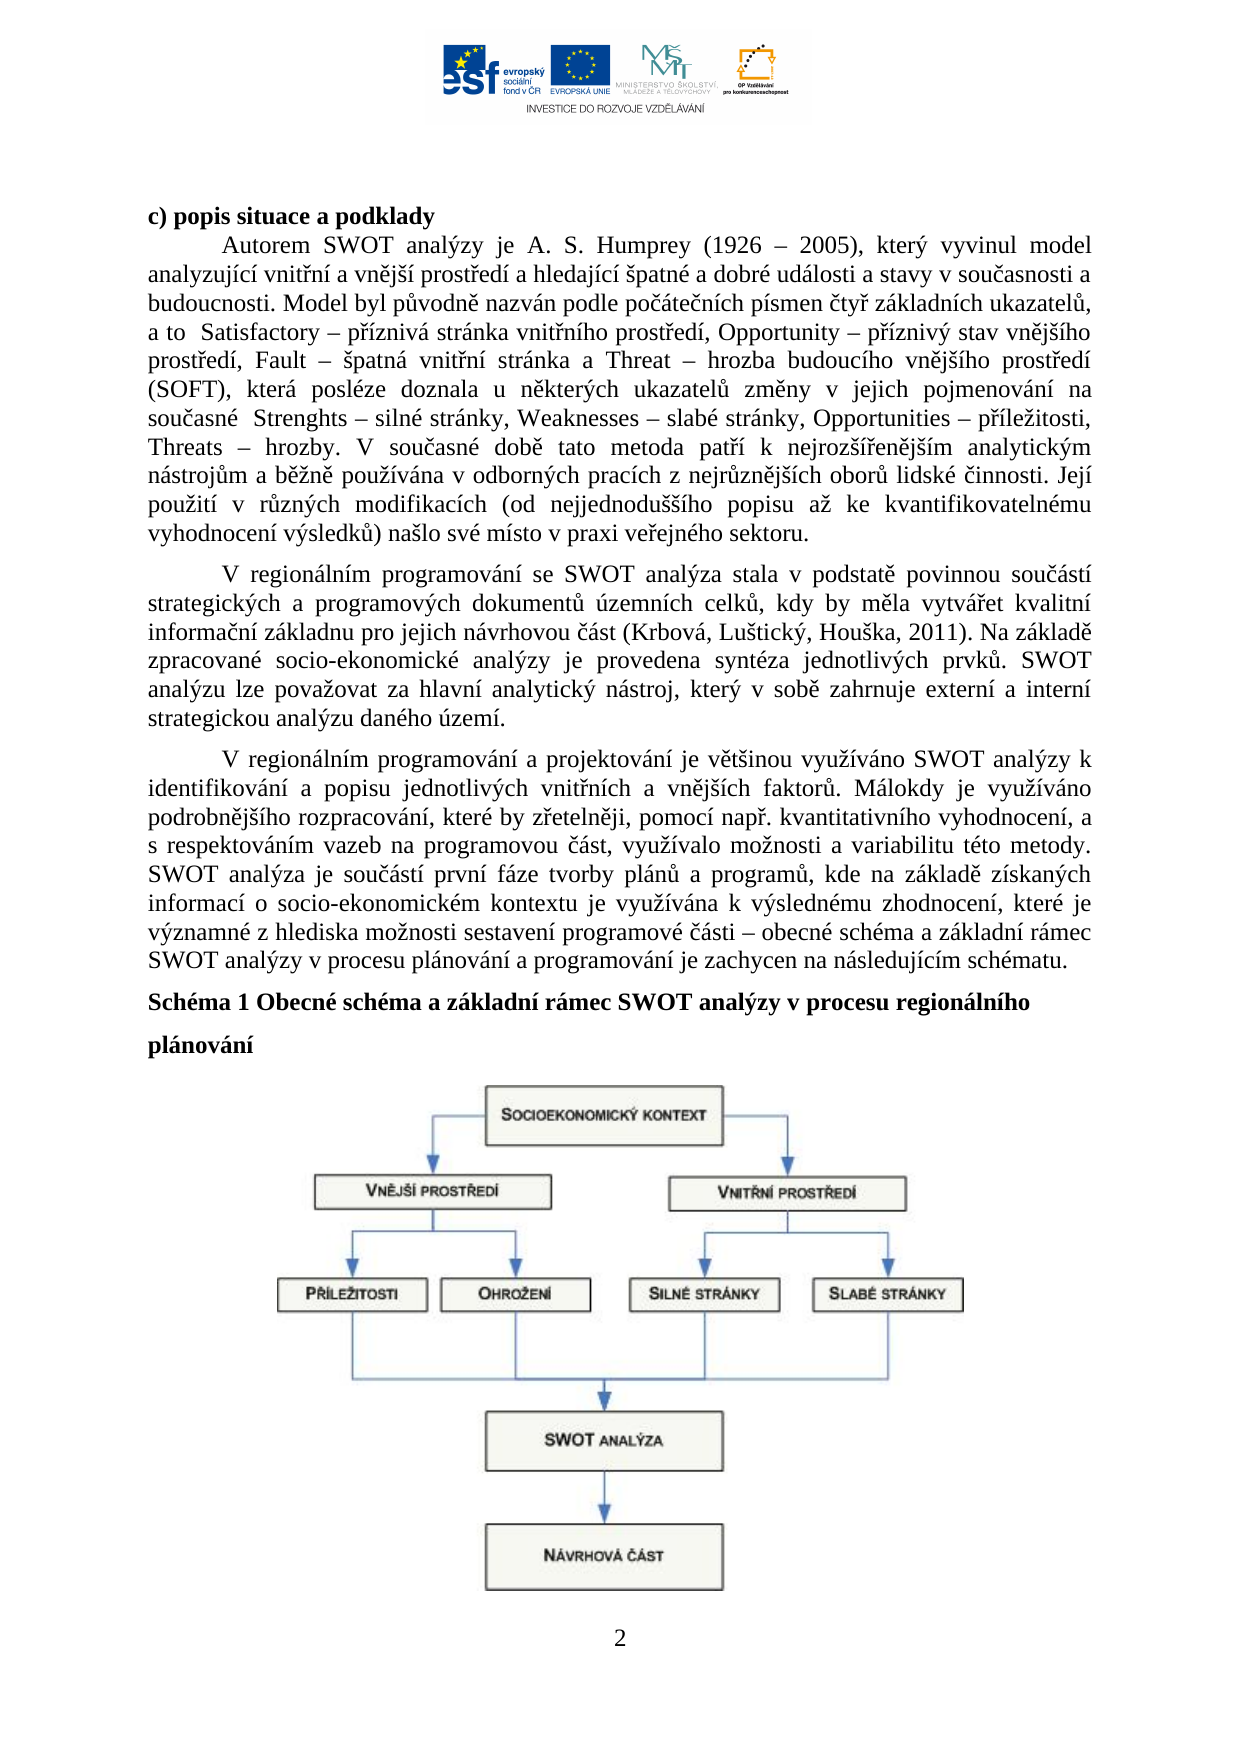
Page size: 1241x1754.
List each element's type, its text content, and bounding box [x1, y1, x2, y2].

text Schéma 1 Obecné schéma a základní rámec SWOT analýzy v procesu regionálního plánování [148, 987, 1093, 1059]
text V regionálním programování a projektování je většinou využíváno SWOT analýzy k identifikování a popisu jednotlivých vnitřních a vnějších faktorů. Málokdy je využíváno podrobnějšího rozpracování, které by zřetelněji, pomocí např. kvantitativního vyhodnocení, a s respektováním vazeb na programovou část, využívalo možnosti a variabilitu této metody. SWOT analýza je součástí první fáze tvorby plánů a programů, kde na základě získaných informací o socio-ekonomickém kontextu je využívána k výslednému zhodnocení, které je významné z hlediska možnosti sestavení programové části – obecné schéma a základní rámec SWOT analýzy v procesu plánování a programování je zachycen na následujícím schématu. [148, 744, 1093, 974]
picture [277, 1085, 964, 1591]
picture [425, 29, 812, 125]
text Autorem SWOT analýzy je A. S. Humprey (1926 – 2005), který vyvinul model analyzující vnitřní a vnější prostředí a hledající špatné a dobré události a stavy v současnosti a budoucnosti. Model byl původně nazván podle počátečních písmen čtyř základních ukazatelů, a to Satisfactory – příznivá stránka vnitřního prostředí, Opportunity – příznivý stav vnějšího prostředí, Fault – špatná vnitřní stránka a Threat – hrozba budoucího vnějšího prostředí (SOFT), která posléze doznala u některých ukazatelů změny v jejich pojmenování na současné Strenghts – silné stránky, Weaknesses – slabé stránky, Opportunities – příležitosti, Threats – hrozby. V současné době tato metoda patří k nejrozšířenějším analytickým nástrojům a běžně používána v odborných pracích z nejrůznějších oborů lidské činnosti. Její použití v různých modifikacích (od nejjednoduššího popisu až ke kvantifikovatelnému vyhodnocení výsledků) našlo své místo v praxi veřejného sektoru. [148, 231, 1093, 547]
text c) popis situace a podklady [148, 201, 1093, 231]
text V regionálním programování se SWOT analýza stala v podstatě povinnou součástí strategických a programových dokumentů územních celků, kdy by měla vytvářet kvalitní informační základnu pro jejich návrhovou část (Krbová, Luštický, Houška, 2011). Na základě zpracované socio-ekonomické analýzy je provedena syntéza jednotlivých prvků. SWOT analýzu lze považovat za hlavní analytický nástroj, který v sobě zahrnuje externí a interní strategickou analýzu daného území. [148, 559, 1093, 732]
